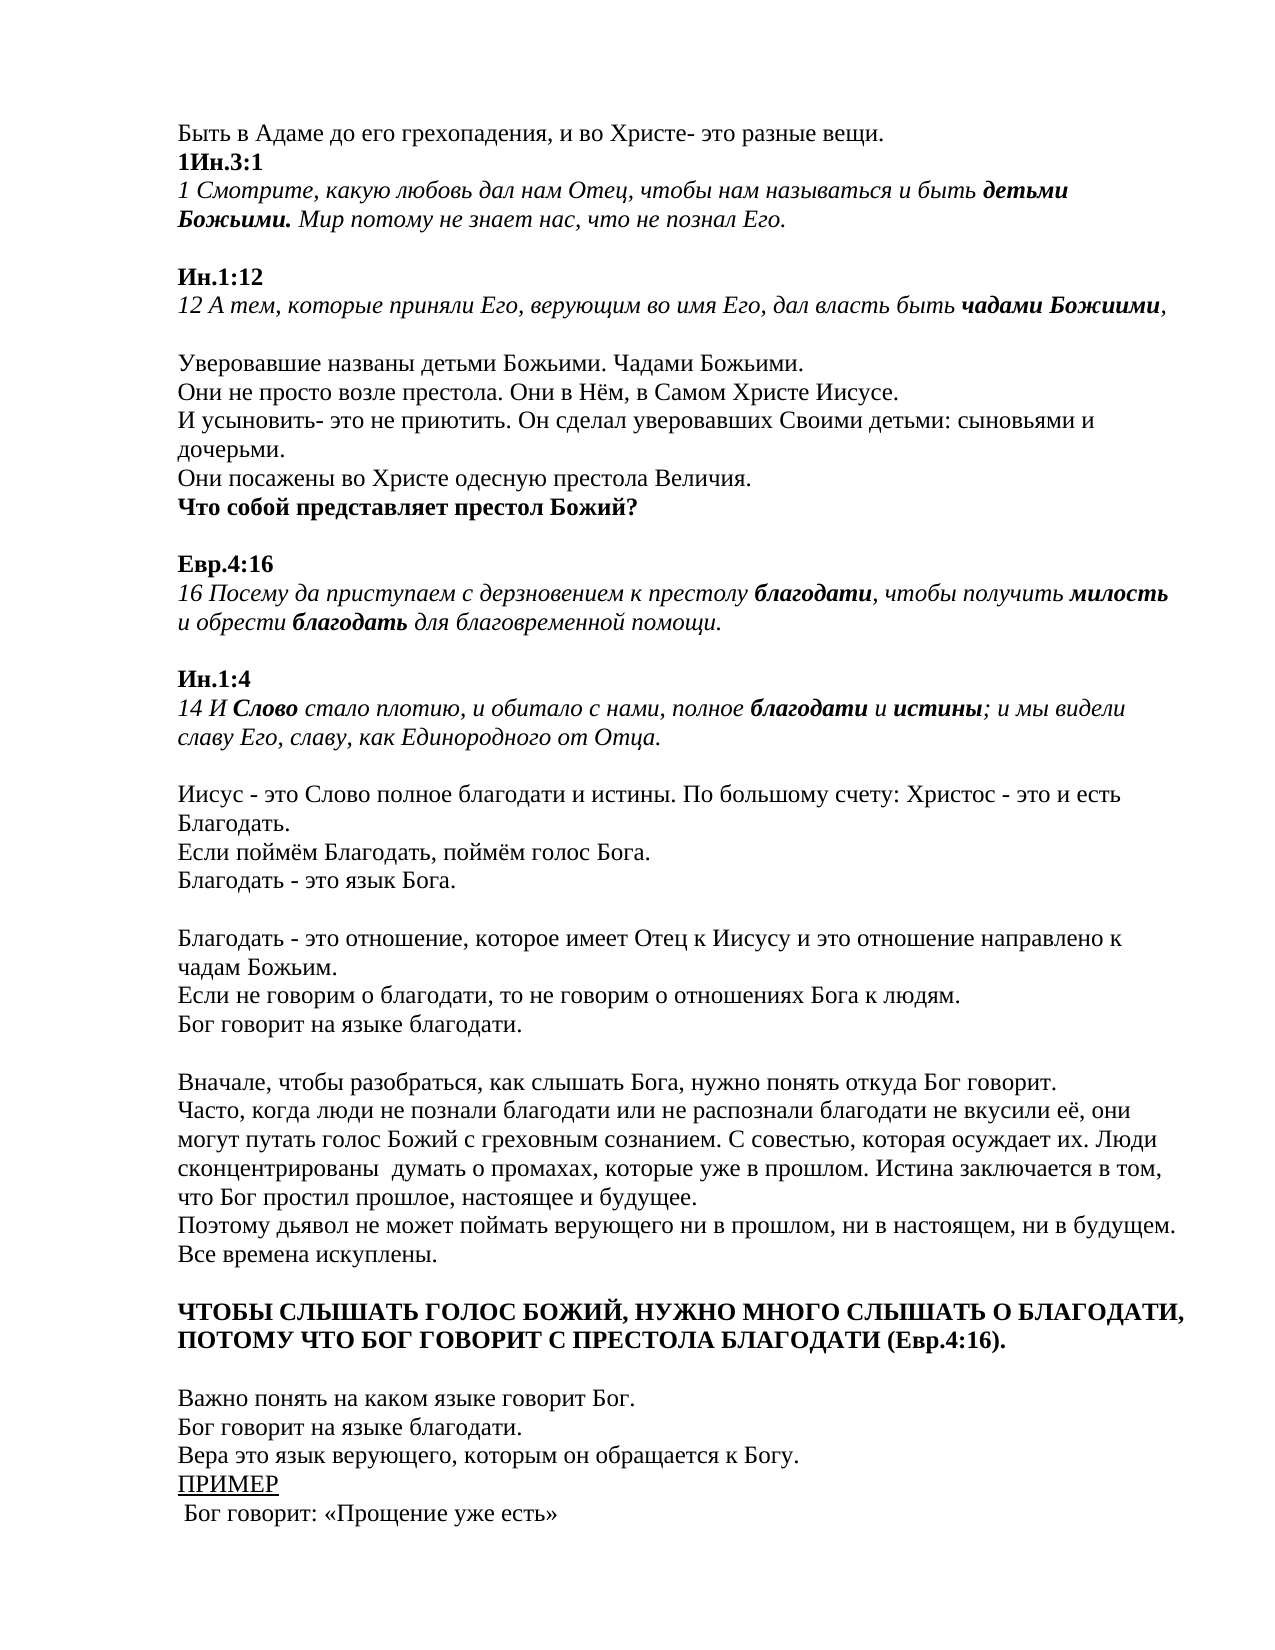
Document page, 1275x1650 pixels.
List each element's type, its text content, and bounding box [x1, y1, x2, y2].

text Ин.1:12 [177, 262, 1186, 291]
text Бог говорит на языке благодати. [177, 1009, 1186, 1038]
text Уверовавшие названы детьми Божьими. Чадами Божьими. [177, 348, 1186, 377]
text Они посажены во Христе одесную престола Величия. [177, 463, 1186, 492]
text ПРИМЕР [177, 1469, 1186, 1498]
text Бог говорит на языке благодати. [177, 1412, 1186, 1441]
text 12 А тем, которые приняли Его, верующим во имя Его, дал власть быть чадами Божиими, [177, 291, 1186, 319]
text И усыновить- это не приютить. Он сделал уверовавших Своими детьми: сыновьями и дочерьми. [177, 406, 1186, 463]
text Они не просто возле престола. Они в Нём, в Самом Христе Иисусе. [177, 377, 1186, 406]
text Что собой представляет престол Божий? [177, 492, 1186, 521]
text Вначале, чтобы разобраться, как слышать Бога, нужно понять откуда Бог говорит. [177, 1067, 1186, 1096]
text Евр.4:16 [177, 549, 1186, 578]
text Ин.1:4 [177, 664, 1186, 693]
text Часто, когда люди не познали благодати или не распознали благодати не вкусили её, они могут путать голос Божий с греховным сознанием. С совестью, которая осуждает их. Люди сконцентрированы думать о промахах, которые уже в прошлом. Истина заключается в том, что Бог простил прошлое, настоящее и будущее. [177, 1096, 1186, 1211]
text ЧТОБЫ СЛЫШАТЬ ГОЛОС БОЖИЙ, НУЖНО МНОГО СЛЫШАТЬ О БЛАГОДАТИ, ПОТОМУ ЧТО БОГ ГОВОРИТ С ПРЕСТОЛА БЛАГОДАТИ (Евр.4:16). [177, 1297, 1186, 1354]
text Иисус - это Слово полное благодати и истины. По большому счету: Христос - это и есть Благодать. [177, 779, 1186, 837]
text 1 Смотрите, какую любовь дал нам Отец, чтобы нам называться и быть детьми Божьими. Мир потому не знает нас, что не познал Его. [177, 176, 1186, 233]
text Если поймём Благодать, поймём голос Бога. [177, 837, 1186, 866]
text Вера это язык верующего, которым он обращается к Богу. [177, 1441, 1186, 1469]
text Быть в Адаме до его грехопадения, и во Христе- это разные вещи. [177, 118, 1186, 147]
text 1Ин.3:1 [177, 147, 1186, 176]
text Благодать - это отношение, которое имеет Отец к Иисусу и это отношение направлено к чадам Божьим. [177, 923, 1186, 981]
text Благодать - это язык Бога. [177, 866, 1186, 894]
text 14 И Слово стало плотию, и обитало с нами, полное благодати и истины; и мы видели славу Его, славу, как Единородного от Отца. [177, 693, 1186, 751]
text Поэтому дьявол не может поймать верующего ни в прошлом, ни в настоящем, ни в будущем. Все времена искуплены. [177, 1211, 1186, 1268]
text Бог говорит: «Прощение уже есть» [177, 1498, 1186, 1527]
text Важно понять на каком языке говорит Бог. [177, 1383, 1186, 1412]
text Если не говорим о благодати, то не говорим о отношениях Бога к людям. [177, 981, 1186, 1009]
text 16 Посему да приступаем с дерзновением к престолу благодати, чтобы получить милость и обрести благодать для благовременной помощи. [177, 578, 1186, 636]
